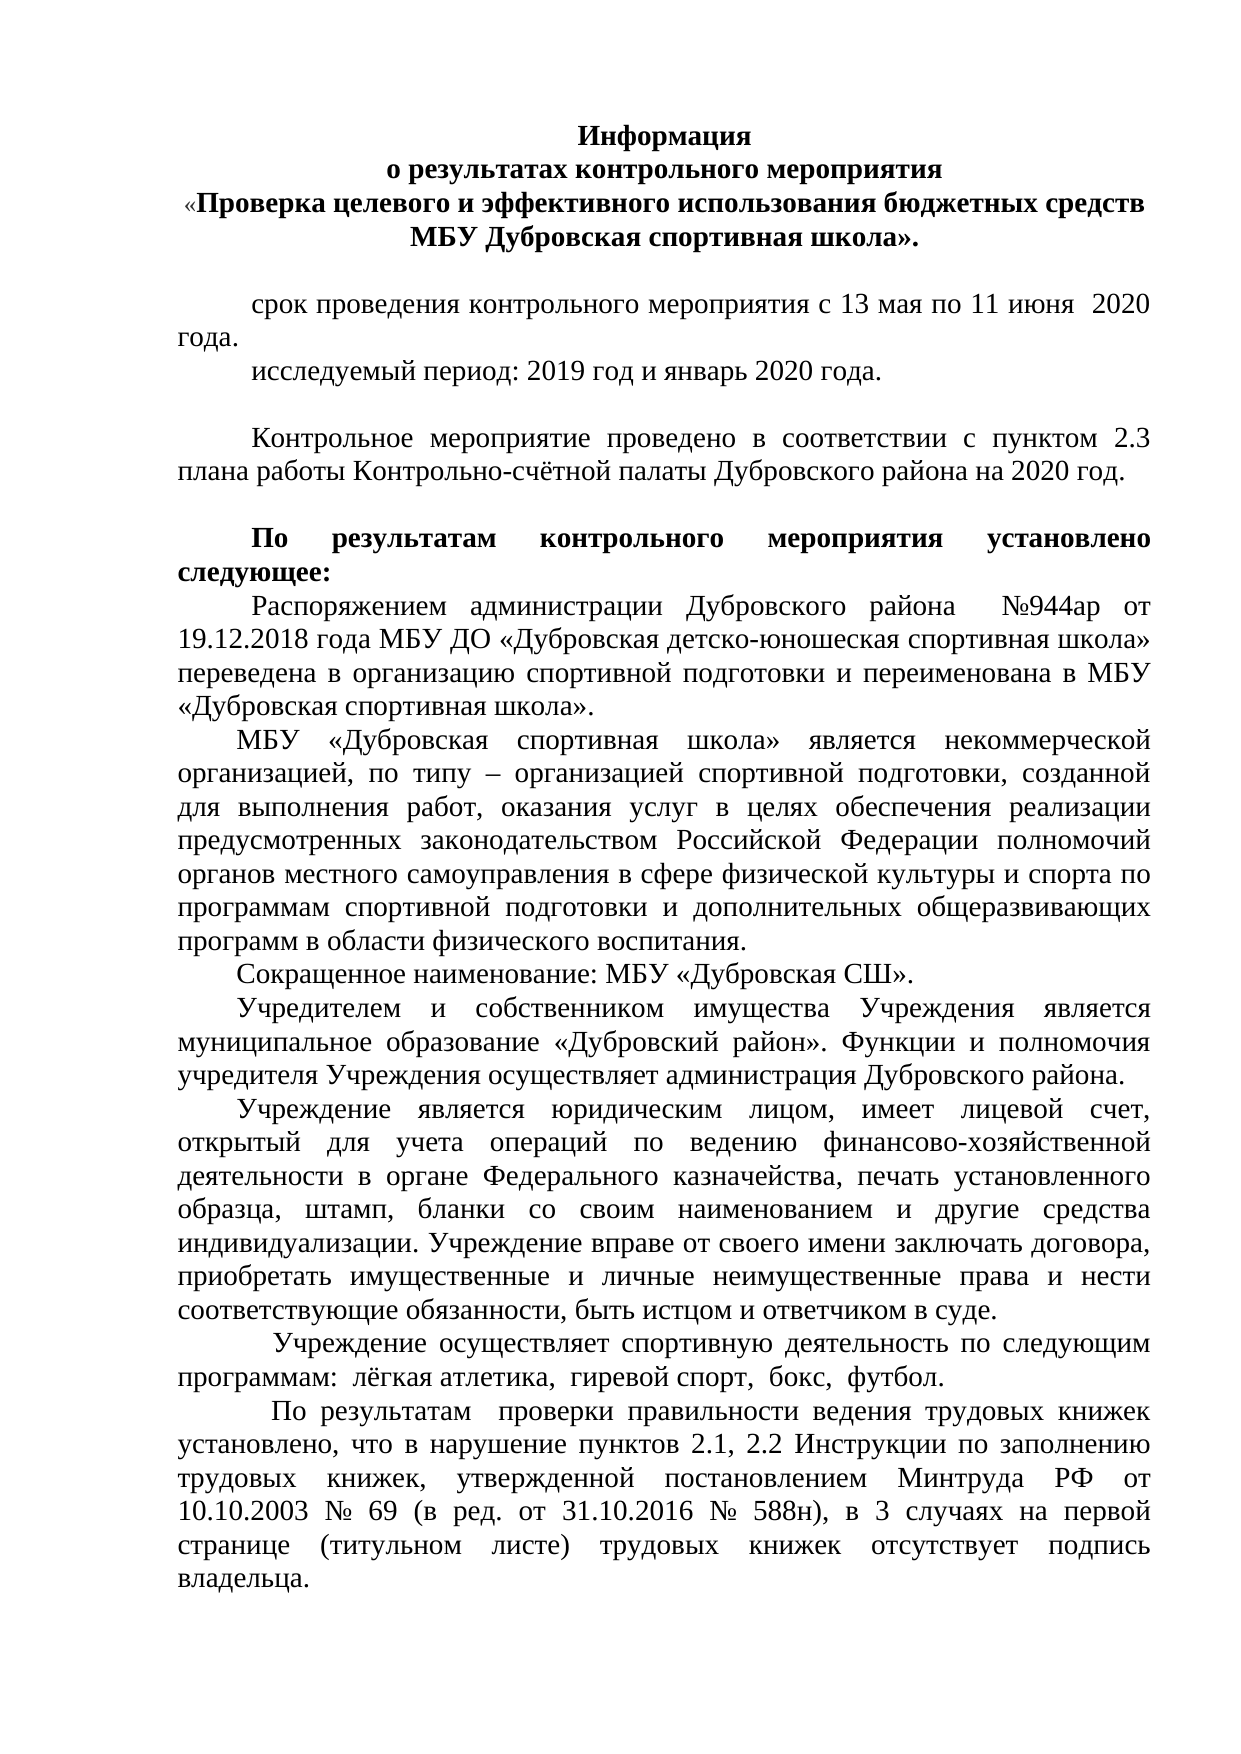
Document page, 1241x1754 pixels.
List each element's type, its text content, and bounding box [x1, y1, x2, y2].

text Контрольное мероприятие проведено в соответствии с пунктом 2.3 плана работы Контрольно-счётной палаты Дубровского района на 2020 год. [177, 420, 1152, 487]
text Информация [177, 118, 1152, 152]
text исследуемый период: 2019 год и январь 2020 года. [177, 353, 1152, 386]
text «Проверка целевого и эффективного использования бюджетных средств МБУ Дубровская спортивная школа». [177, 185, 1152, 252]
text По результатам контрольного мероприятия установлено следующее: [177, 521, 1152, 588]
text Учреждение осуществляет спортивную деятельность по следующим программам: лёгкая атлетика, гиревой спорт, бокс, футбол. [177, 1326, 1152, 1393]
text Распоряжением администрации Дубровского района №944ар от 19.12.2018 года МБУ ДО «Дубровская детско-юношеская спортивная школа» переведена в организацию спортивной подготовки и переименована в МБУ «Дубровская спортивная школа». [177, 588, 1152, 722]
text Сокращенное наименование: МБУ «Дубровская СШ». [177, 957, 1152, 990]
text срок проведения контрольного мероприятия с 13 мая по 11 июня 2020 года. [177, 286, 1152, 353]
text По результатам проверки правильности ведения трудовых книжек установлено, что в нарушение пунктов 2.1, 2.2 Инструкции по заполнению трудовых книжек, утвержденной постановлением Минтруда РФ от 10.10.2003 № 69 (в ред. от 31.10.2016 № 588н), в 3 случаях на первой странице (титульном листе) трудовых книжек отсутствует подпись владельца. [177, 1393, 1152, 1594]
text Учреждение является юридическим лицом, имеет лицевой счет, открытый для учета операций по ведению финансово-хозяйственной деятельности в органе Федерального казначейства, печать установленного образца, штамп, бланки со своим наименованием и другие средства индивидуализации. Учреждение вправе от своего имени заключать договора, приобретать имущественные и личные неимущественные права и нести соответствующие обязанности, быть истцом и ответчиком в суде. [177, 1091, 1152, 1326]
text о результатах контрольного мероприятия [177, 152, 1152, 185]
text Учредителем и собственником имущества Учреждения является муниципальное образование «Дубровский район». Функции и полномочия учредителя Учреждения осуществляет администрация Дубровского района. [177, 990, 1152, 1091]
text МБУ «Дубровская спортивная школа» является некоммерческой организацией, по типу – организацией спортивной подготовки, созданной для выполнения работ, оказания услуг в целях обеспечения реализации предусмотренных законодательством Российской Федерации полномочий органов местного самоуправления в сфере физической культуры и спорта по программам спортивной подготовки и дополнительных общеразвивающих программ в области физического воспитания. [177, 722, 1152, 957]
